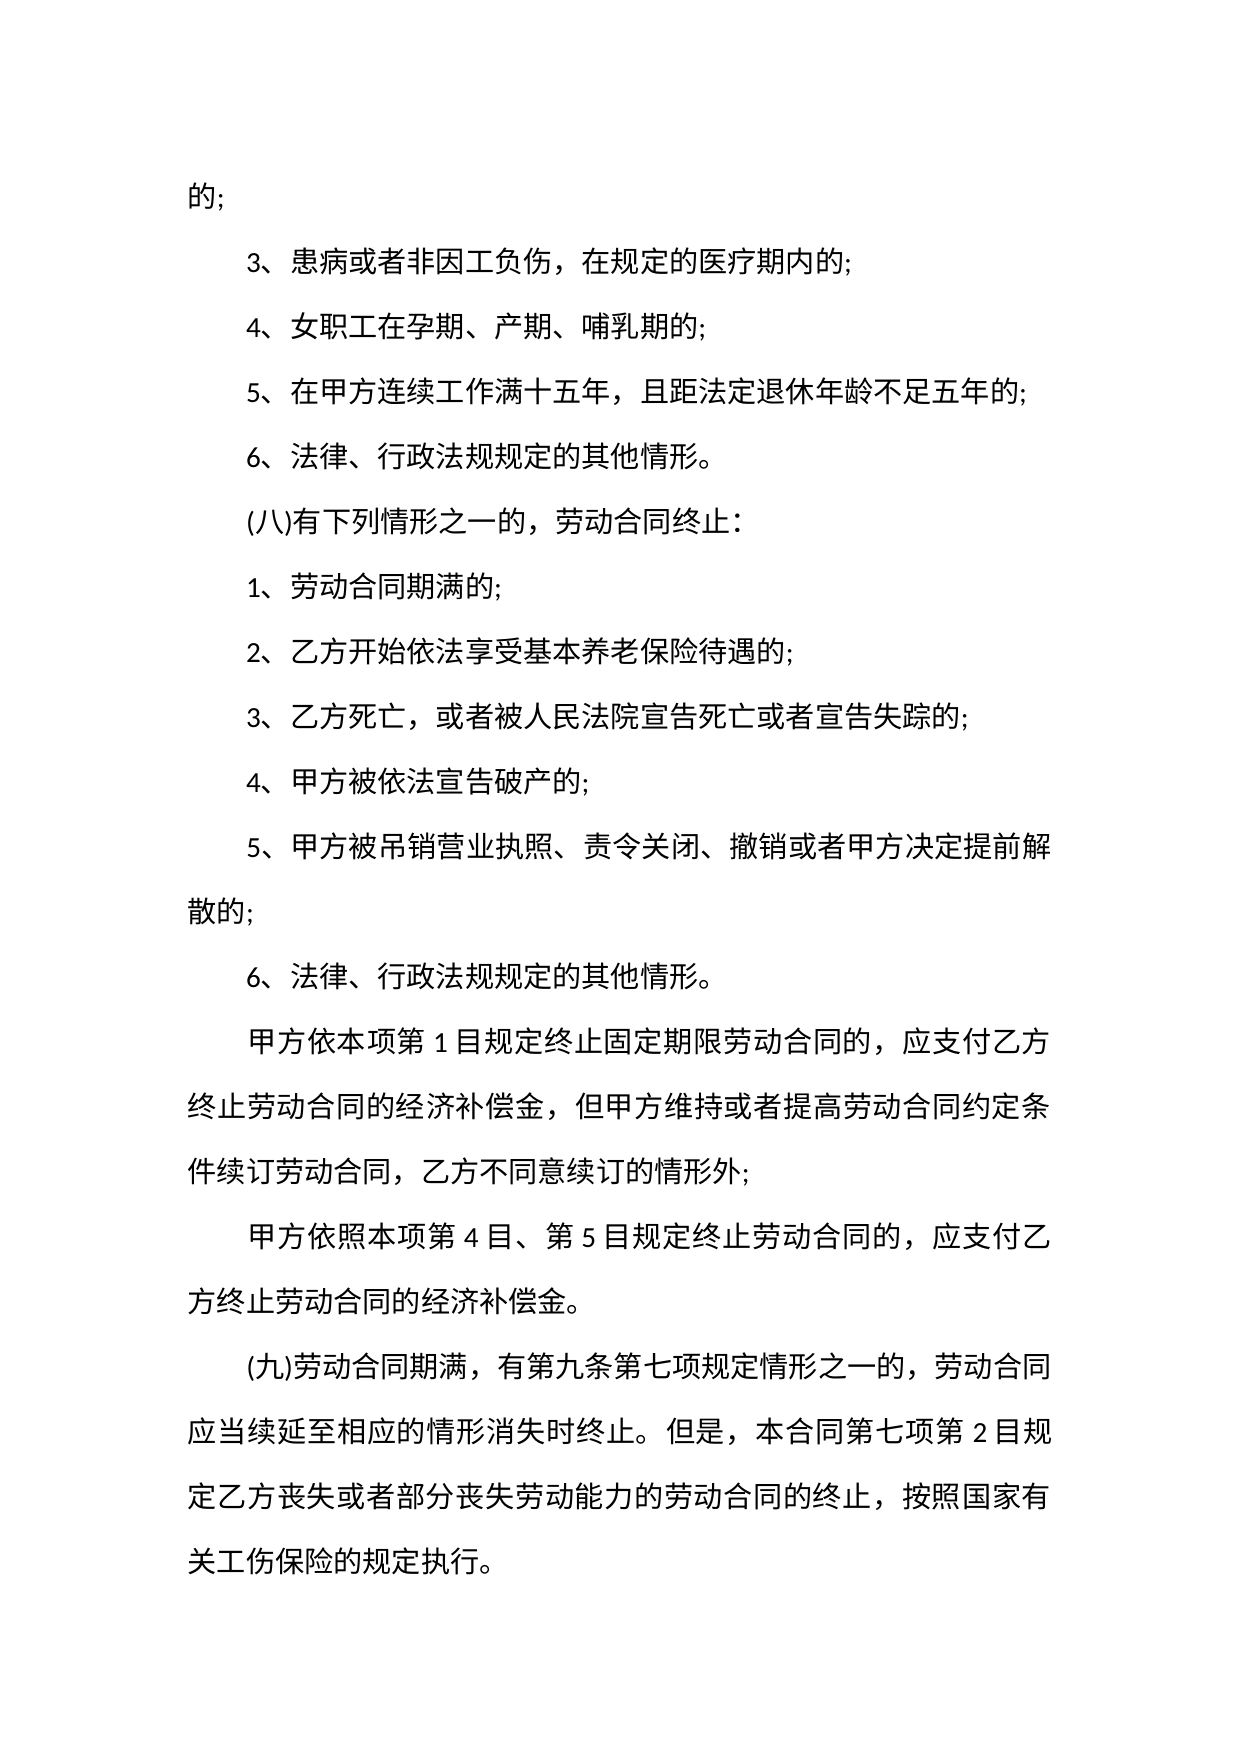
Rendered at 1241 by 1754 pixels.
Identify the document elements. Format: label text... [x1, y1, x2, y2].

text 3、患病或者非因工负伤，在规定的医疗期内的; [187, 227, 1053, 292]
text 甲方依本项第1目规定终止固定期限劳动合同的，应支付乙方终止劳动合同的经济补偿金，但甲方维持或者提高劳动合同约定条件续订劳动合同，乙方不同意续订的情形外; [187, 1007, 1053, 1202]
text 3、乙方死亡，或者被人民法院宣告死亡或者宣告失踪的; [187, 682, 1053, 747]
text 6、法律、行政法规规定的其他情形。 [187, 422, 1053, 487]
text 5、在甲方连续工作满十五年，且距法定退休年龄不足五年的; [187, 357, 1053, 422]
text 4、甲方被依法宣告破产的; [187, 747, 1053, 812]
text (九)劳动合同期满，有第九条第七项规定情形之一的，劳动合同应当续延至相应的情形消失时终止。但是，本合同第七项第2目规定乙方丧失或者部分丧失劳动能力的劳动合同的终止，按照国家有关工伤保险的规定执行。 [187, 1332, 1053, 1592]
text 6、法律、行政法规规定的其他情形。 [187, 942, 1053, 1007]
text 1、劳动合同期满的; [187, 552, 1053, 617]
text 2、乙方开始依法享受基本养老保险待遇的; [187, 617, 1053, 682]
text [187, 162, 1053, 227]
text 4、女职工在孕期、产期、哺乳期的; [187, 292, 1053, 357]
text 甲方依照本项第4目、第5目规定终止劳动合同的，应支付乙方终止劳动合同的经济补偿金。 [187, 1202, 1053, 1332]
text (八)有下列情形之一的，劳动合同终止： [187, 487, 1053, 552]
text 5、甲方被吊销营业执照、责令关闭、撤销或者甲方决定提前解散的; [187, 812, 1053, 942]
